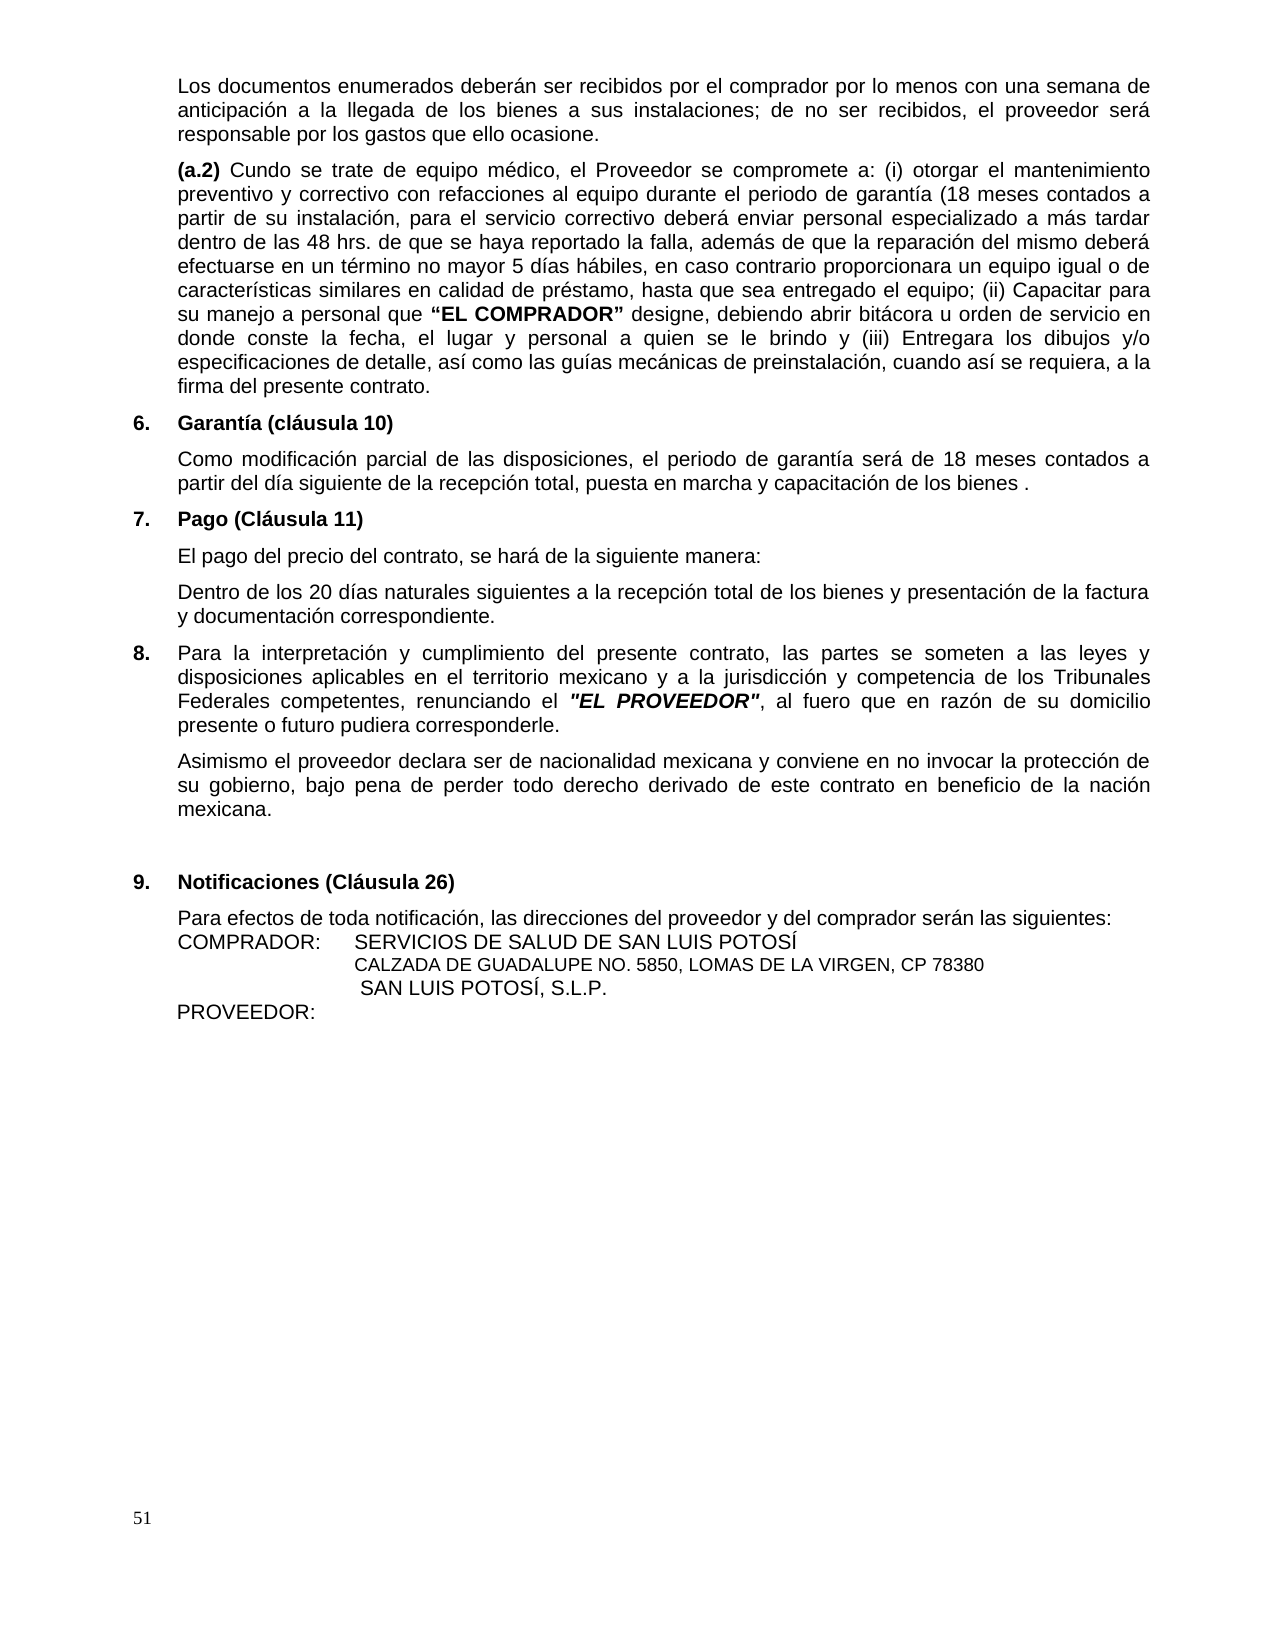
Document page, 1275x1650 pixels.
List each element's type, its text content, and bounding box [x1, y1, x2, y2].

text Los documentos enumerados deberán ser recibidos por el comprador por lo menos con una semana de anticipación a la llegada de los bienes a sus instalaciones; de no ser recibidos, el proveedor será responsable por los gastos que ello ocasione. [133, 74, 1152, 146]
text 6. Garantía (cláusula 10) [133, 410, 1152, 434]
text Asimismo el proveedor declara ser de nacionalidad mexicana y conviene en no invocar la protección de su gobierno, bajo pena de perder todo derecho derivado de este contrato en beneficio de la nación mexicana. [133, 749, 1152, 821]
text CALZADA DE GUADALUPE NO. 5850, LOMAS DE LA VIRGEN, CP 78380 [133, 954, 1152, 976]
text 7. Pago (Cláusula 11) [133, 507, 1152, 531]
text COMPRADOR: SERVICIOS DE SALUD DE SAN LUIS POTOSÍ [133, 930, 1152, 954]
text (a.2) Cundo se trate de equipo médico, el Proveedor se compromete a: (i) otorgar el mantenimiento preventivo y correctivo con refacciones al equipo durante el periodo de garantía (18 meses contados a partir de su instalación, para el servicio correctivo deberá enviar personal especializado a más tardar dentro de las 48 hrs. de que se haya reportado la falla, además de que la reparación del mismo deberá efectuarse en un término no mayor 5 días hábiles, en caso contrario proporcionara un equipo igual o de características similares en calidad de préstamo, hasta que sea entregado el equipo; (ii) Capacitar para su manejo a personal que “EL COMPRADOR” designe, debiendo abrir bitácora u orden de servicio en donde conste la fecha, el lugar y personal a quien se le brindo y (iii) Entregara los dibujos y/o especificaciones de detalle, así como las guías mecánicas de preinstalación, cuando así se requiera, a la firma del presente contrato. [177, 158, 1152, 398]
text 8. Para la interpretación y cumplimiento del presente contrato, las partes se someten a las leyes y disposiciones aplicables en el territorio mexicano y a la jurisdicción y competencia de los Tribunales Federales competentes, renunciando el "EL PROVEEDOR", al fuero que en razón de su domicilio presente o futuro pudiera corresponderle. [133, 641, 1152, 736]
text El pago del precio del contrato, se hará de la siguiente manera: [133, 544, 1152, 568]
text SAN LUIS POTOSÍ, S.L.P. [325, 976, 1152, 999]
text PROVEEDOR: [177, 999, 1152, 1023]
text Como modificación parcial de las disposiciones, el periodo de garantía será de 18 meses contados a partir del día siguiente de la recepción total, puesta en marcha y capacitación de los bienes . [133, 447, 1152, 495]
text Para efectos de toda notificación, las direcciones del proveedor y del comprador serán las siguientes: [133, 906, 1152, 930]
text 9. Notificaciones (Cláusula 26) [133, 870, 1152, 894]
text Dentro de los 20 días naturales siguientes a la recepción total de los bienes y presentación de la factura y documentación correspondiente. [133, 580, 1152, 628]
